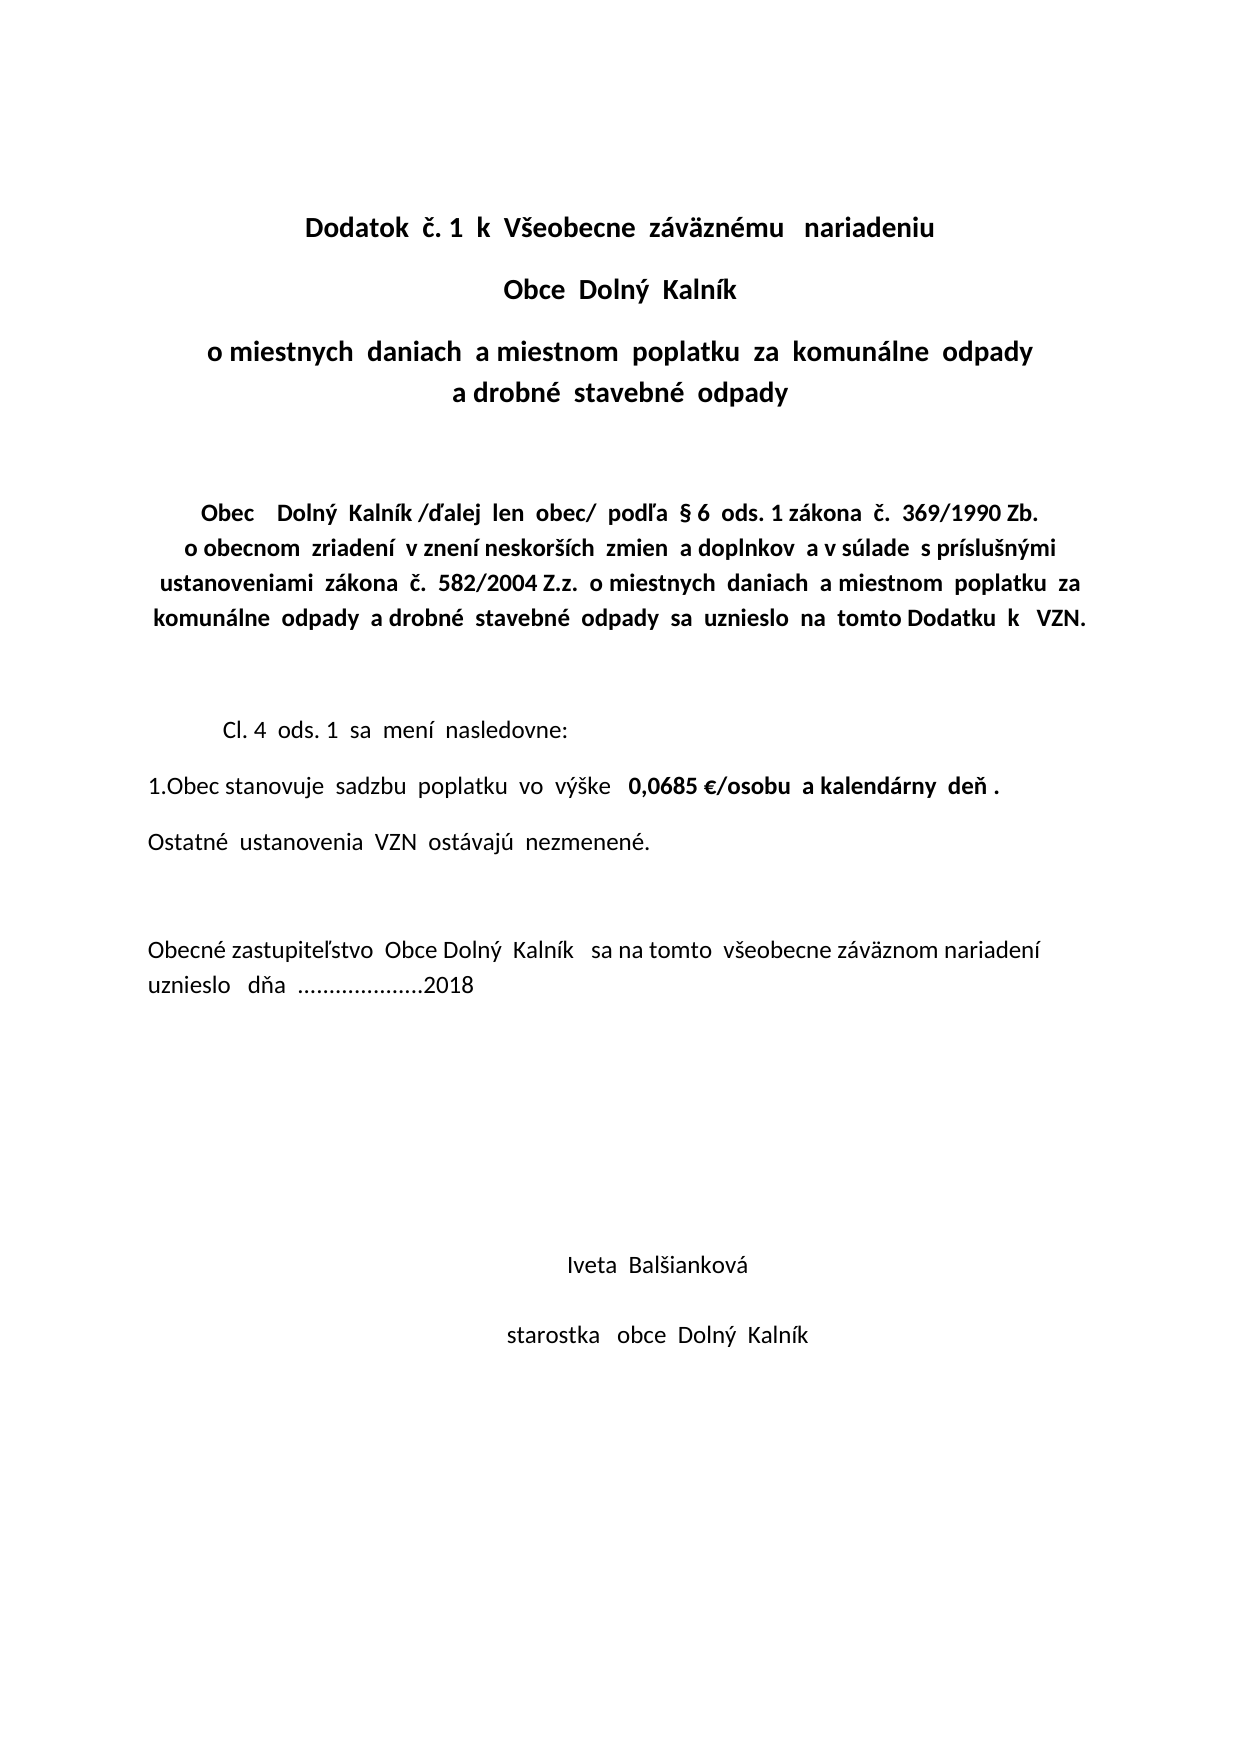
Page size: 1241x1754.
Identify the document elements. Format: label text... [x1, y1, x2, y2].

text 1.Obec stanovuje sadzbu poplatku vo výške 0,0685 €/osobu a kalendárny deň . [148, 770, 1093, 800]
text Obecné zastupiteľstvo Obce Dolný Kalník sa na tomto všeobecne záväznom nariadení uznieslo dňa ....................2018 [148, 934, 1093, 1000]
list Iveta Balšianková [223, 1249, 1093, 1279]
list starostka obce Dolný Kalník [223, 1319, 1093, 1349]
text Ostatné ustanovenia VZN ostávajú nezmenené. [148, 826, 1093, 856]
text o miestnych daniach a miestnom poplatku za komunálne odpady a drobné stavebné odpady [148, 333, 1093, 409]
list Cl. 4 ods. 1 sa mení nasledovne: [223, 714, 1093, 744]
text Obce Dolný Kalník [148, 271, 1093, 307]
text Dodatok č. 1 k Všeobecne záväznému nariadeniu [148, 209, 1093, 245]
text Obec Dolný Kalník /ďalej len obec/ podľa § 6 ods. 1 zákona č. 369/1990 Zb. o obecnom zriadení v znení neskorších zmien a doplnkov a v súlade s príslušnými ustanoveniami zákona č. 582/2004 Z.z. o miestnych daniach a miestnom poplatku za komunálne odpady a drobné stavebné odpady sa uznieslo na tomto Dodatku k VZN. [148, 497, 1093, 633]
